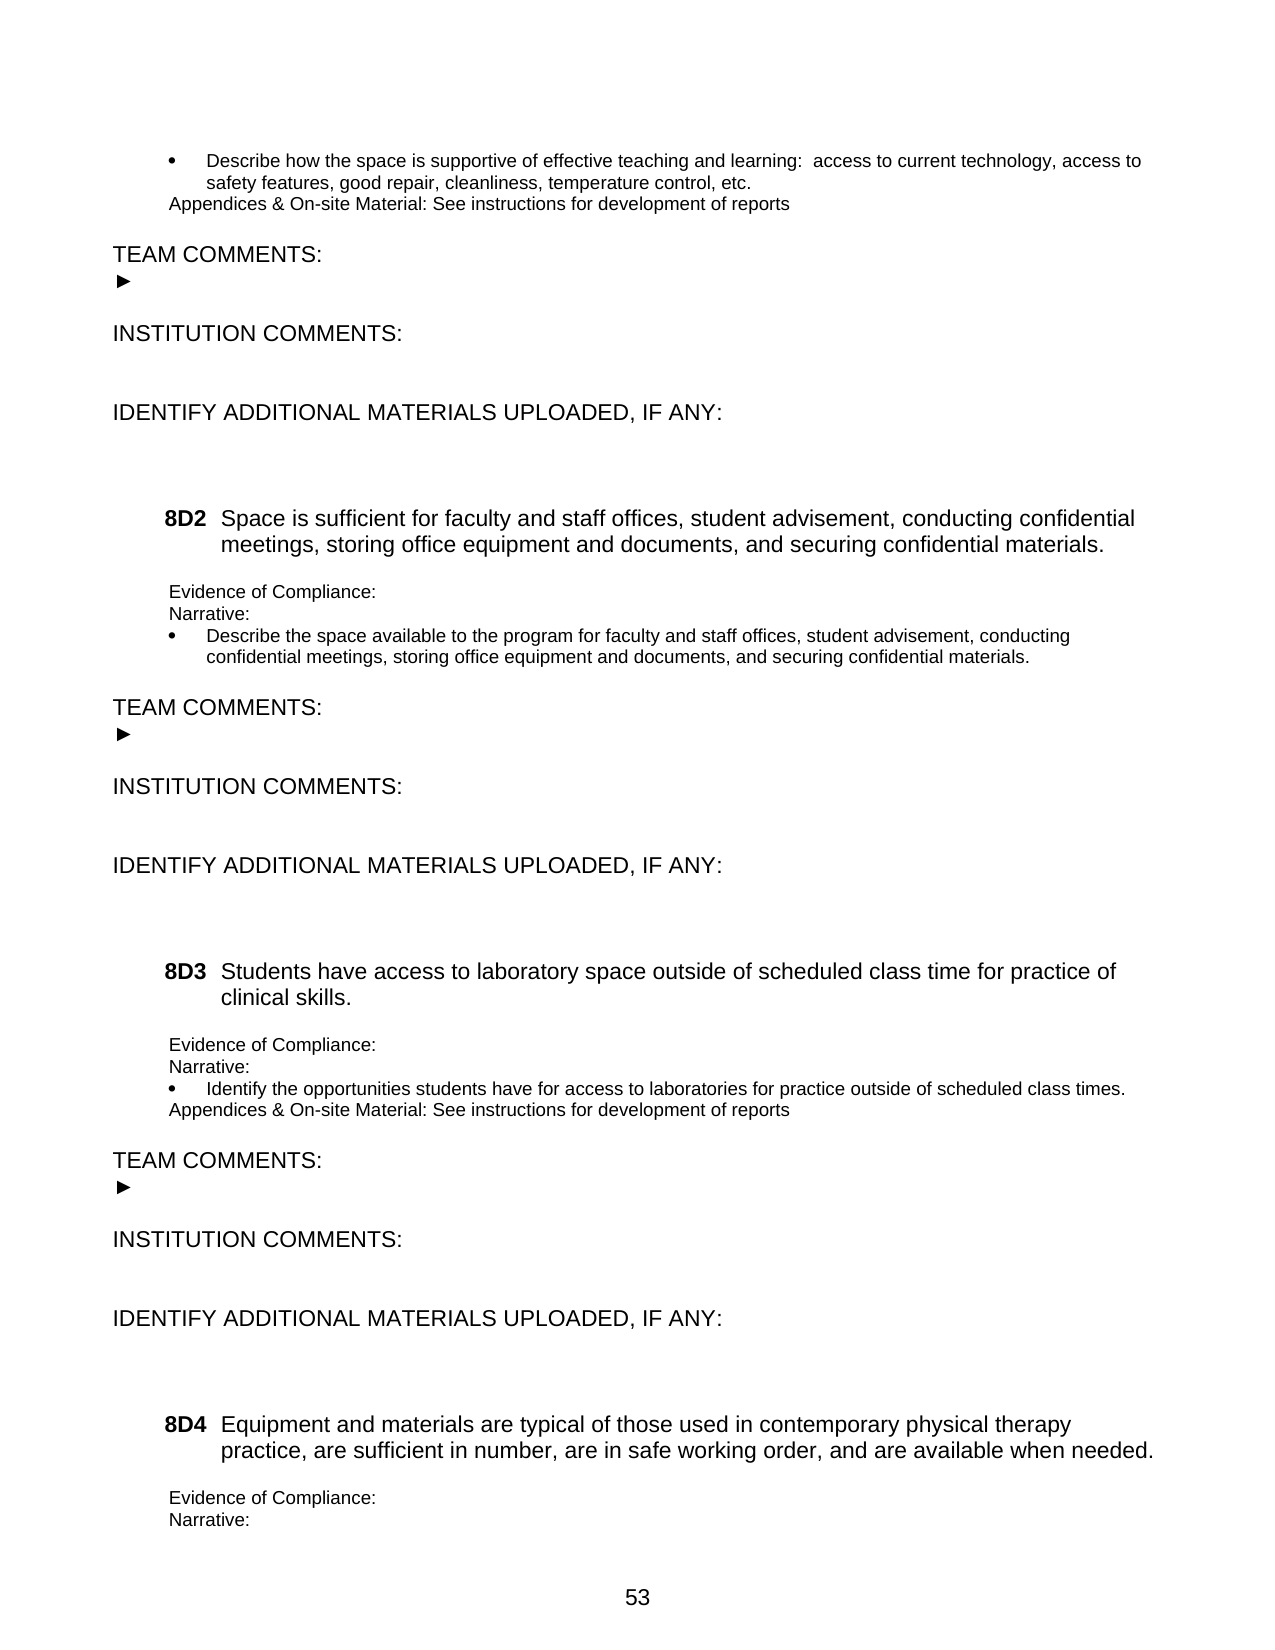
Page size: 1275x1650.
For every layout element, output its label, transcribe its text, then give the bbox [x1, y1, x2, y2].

text INSTITUTION COMMENTS: [112, 1226, 1162, 1252]
text Evidence of Compliance: [169, 1487, 1162, 1509]
text ► [112, 267, 1162, 294]
list Describe the space available to the program for faculty and staff offices, student advisement, conducting confidential meetings, storing office equipment and documents, and securing confidential materials. [169, 624, 1162, 668]
text ► [112, 1173, 1162, 1200]
text 8D3 Students have access to laboratory space outside of scheduled class time for practice of clinical skills. [116, 958, 1164, 1010]
text Identify Additional Materials UPLOADED, if any: [112, 852, 1162, 878]
text Narrative: [169, 1056, 1162, 1077]
text Identify Additional Materials UPLOADED, if any: [112, 1305, 1162, 1331]
text Evidence of Compliance: [169, 1034, 1162, 1056]
text ► [112, 720, 1162, 747]
list Describe how the space is supportive of effective teaching and learning: access to current technology, access to safety features, good repair, cleanliness, temperature control, etc. [169, 150, 1162, 193]
text TEAM COMMENTS: [112, 1147, 1162, 1173]
text Narrative: [169, 603, 1162, 624]
text Evidence of Compliance: [169, 581, 1162, 603]
text Appendices & On-site Material: See instructions for development of reports [169, 1099, 1162, 1121]
text INSTITUTION COMMENTS: [112, 320, 1162, 347]
text Appendices & On-site Material: See instructions for development of reports [169, 193, 1162, 215]
text INSTITUTION COMMENTS: [112, 773, 1162, 799]
text Narrative: [169, 1509, 1162, 1530]
text TEAM COMMENTS: [112, 694, 1162, 720]
text Identify Additional Materials UPLOADED, if any: [112, 399, 1162, 426]
text 8D2 Space is sufficient for faculty and staff offices, student advisement, conducting confidential meetings, storing office equipment and documents, and securing confidential materials. [116, 505, 1164, 557]
list Identify the opportunities students have for access to laboratories for practice outside of scheduled class times. [169, 1077, 1162, 1099]
text 8D4 Equipment and materials are typical of those used in contemporary physical therapy practice, are sufficient in number, are in safe working order, and are available when needed. [116, 1411, 1164, 1463]
text TEAM COMMENTS: [112, 241, 1162, 267]
